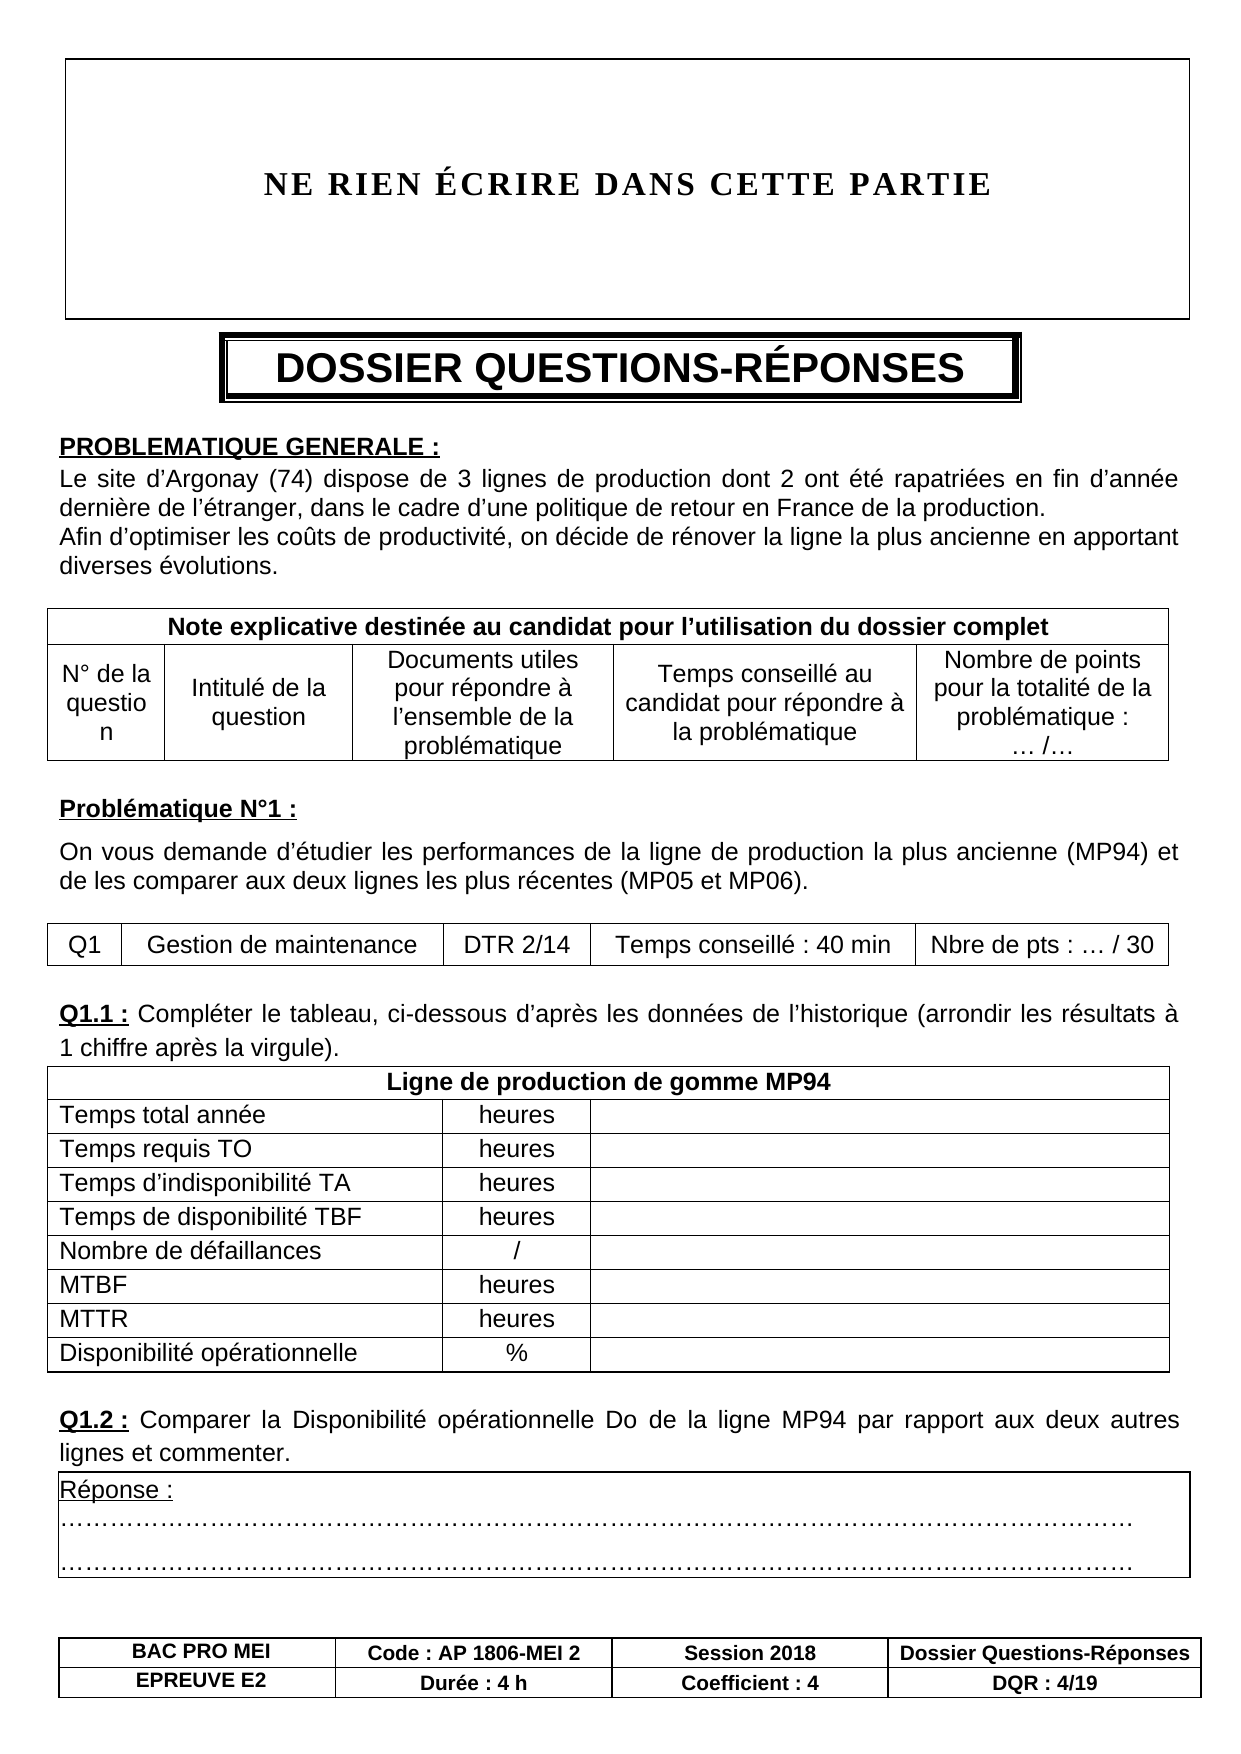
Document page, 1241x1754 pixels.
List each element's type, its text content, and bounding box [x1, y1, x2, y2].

table_cell [591, 1202, 1169, 1235]
table_cell [591, 1134, 1169, 1167]
table_cell Temps d’indisponibilité TA [48, 1168, 442, 1201]
table_header Temps conseillé : 40 min [591, 924, 915, 965]
table_cell Documents utiles pour répondre à l’ensemble de la problématique [353, 645, 613, 760]
text Problématique N°1 : [59, 794, 1181, 822]
table_cell Temps total année [48, 1100, 442, 1133]
table_header Q1 [48, 924, 121, 965]
table_cell Intitulé de la question [165, 645, 352, 760]
table_cell [591, 1270, 1169, 1303]
table_cell heures [443, 1100, 590, 1133]
text ………………………………………………………………………………………………………………… [59, 1543, 1189, 1577]
table_cell % [443, 1338, 590, 1371]
text PROBLEMATIQUE GENERALE : [59, 431, 1181, 460]
table_cell [591, 1236, 1169, 1269]
table_cell heures [443, 1270, 590, 1303]
table_header Note explicative destinée au candidat pour l’utilisation du dossier complet [48, 609, 1168, 644]
table_cell Temps requis TO [48, 1134, 442, 1167]
table_cell heures [443, 1134, 590, 1167]
table_cell [591, 1304, 1169, 1337]
table_cell Disponibilité opérationnelle [48, 1338, 442, 1371]
text Q1.1 : Compléter le tableau, ci-dessous d’après les données de l’historique (arrondir les résultats à 1 chiffre après la virgule). [59, 999, 1181, 1061]
table_cell N° de la question [48, 645, 164, 760]
table_cell Nombre de défaillances [48, 1236, 442, 1269]
table_header Gestion de maintenance [122, 924, 443, 965]
table_cell / [443, 1236, 590, 1269]
text ………………………………………………………………………………………………………………… [59, 1503, 1181, 1532]
text DOSSIER QUESTIONS-RÉPONSES [228, 341, 1012, 393]
table_cell MTBF [48, 1270, 442, 1303]
table_cell Temps de disponibilité TBF [48, 1202, 442, 1235]
table_header Ligne de production de gomme MP94 [48, 1067, 1169, 1099]
table_cell heures [443, 1168, 590, 1201]
table_header Nbre de pts : … / 30 [916, 924, 1168, 965]
table_cell [591, 1168, 1169, 1201]
table_cell heures [443, 1202, 590, 1235]
table_cell Nombre de points pour la totalité de la problématique : … /… [917, 645, 1168, 760]
table_cell heures [443, 1304, 590, 1337]
table_cell MTTR [48, 1304, 442, 1337]
text On vous demande d’étudier les performances de la ligne de production la plus ancienne (MP94) et de les comparer aux deux lignes les plus récentes (MP05 et MP06). [59, 837, 1181, 894]
text Le site d’Argonay (74) dispose de 3 lignes de production dont 2 ont été rapatriées en fin d’année dernière de l’étranger, dans le cadre d’une politique de retour en France de la production. [59, 464, 1181, 522]
text Q1.2 : Comparer la Disponibilité opérationnelle Do de la ligne MP94 par rapport aux deux autres lignes et commenter. [59, 1405, 1181, 1467]
table_cell [591, 1338, 1169, 1371]
table_cell Temps conseillé au candidat pour répondre à la problématique [614, 645, 916, 760]
table_cell [591, 1100, 1169, 1133]
table_header DTR 2/14 [444, 924, 590, 965]
text Afin d’optimiser les coûts de productivité, on décide de rénover la ligne la plus ancienne en apportant diverses évolutions. [59, 522, 1181, 579]
text Réponse : [59, 1473, 1189, 1503]
